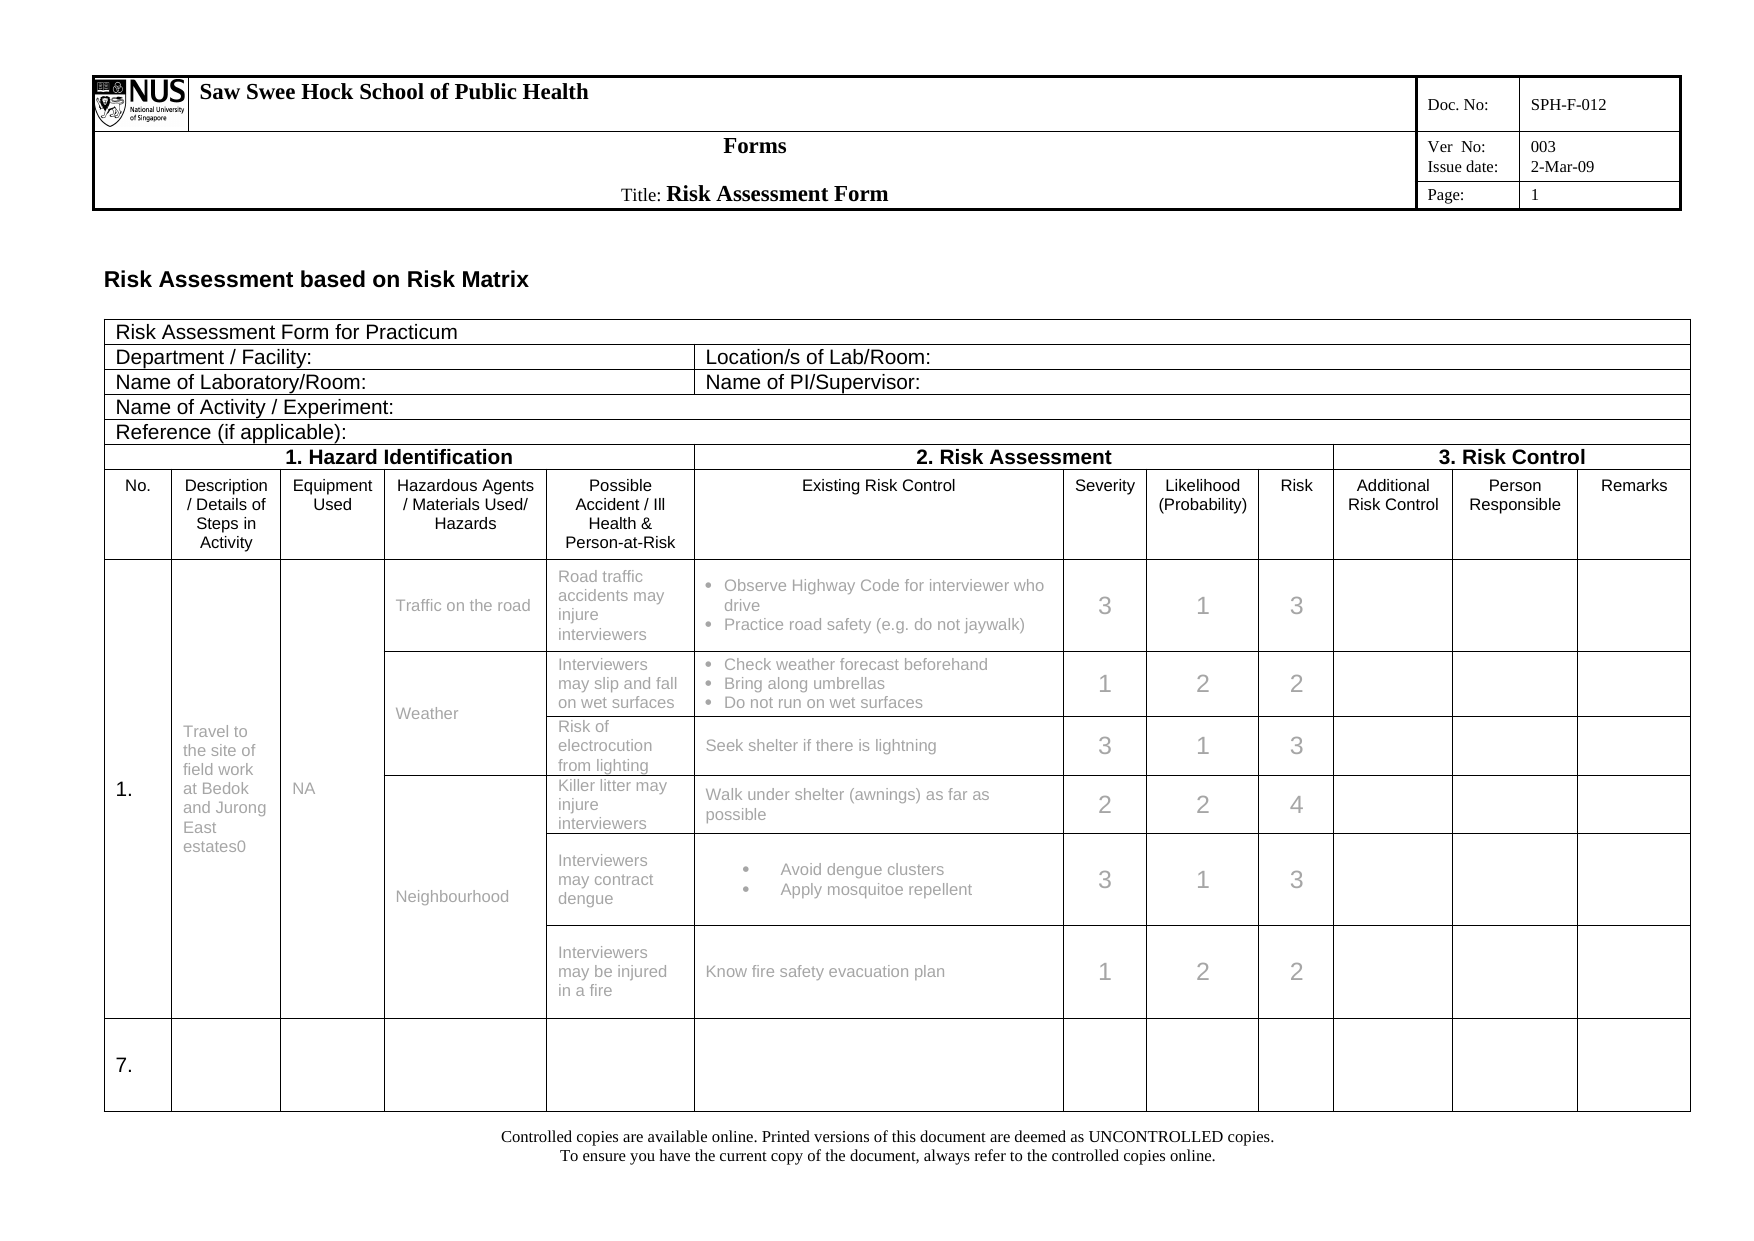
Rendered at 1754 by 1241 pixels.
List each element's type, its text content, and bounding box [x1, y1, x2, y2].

table_cell [1147, 1019, 1258, 1111]
table_cell Check weather forecast beforehand Bring along umbrellas Do not run on wet surfaces [695, 652, 1063, 716]
table_cell Interviewers may be injured in a fire [547, 926, 694, 1017]
table_cell NA [281, 560, 384, 1017]
table_cell 3 [1064, 717, 1146, 774]
table_cell 2 [1147, 926, 1258, 1017]
table_cell Department / Facility: [105, 345, 694, 368]
table_cell 2 [1147, 652, 1258, 716]
table_cell [1453, 834, 1577, 925]
table_cell [695, 1019, 1063, 1111]
table_cell [1578, 926, 1690, 1017]
table_cell 4 [1259, 776, 1333, 833]
table_cell Name of PI/Supervisor: [695, 370, 1690, 393]
table_cell [1334, 560, 1452, 651]
table_cell [1334, 834, 1452, 925]
table_cell Avoid dengue clusters Apply mosquitoe repellent [695, 834, 1063, 925]
table_cell [1453, 1019, 1577, 1111]
table_cell [1064, 1019, 1146, 1111]
table_cell [1453, 560, 1577, 651]
table_cell Interviewers may contract dengue [547, 834, 694, 925]
table_cell Likelihood (Probability) [1147, 470, 1258, 559]
table_cell 3 [1259, 560, 1333, 651]
table_cell Location/s of Lab/Room: [695, 345, 1690, 368]
table_cell [1453, 776, 1577, 833]
table_cell 2 [1064, 776, 1146, 833]
table_cell [1334, 1019, 1452, 1111]
table_cell [1578, 776, 1690, 833]
table_cell Equipment Used [281, 470, 384, 559]
table_cell [1578, 717, 1690, 774]
table_cell Know fire safety evacuation plan [695, 926, 1063, 1017]
table_cell 3 [1259, 834, 1333, 925]
table_cell [1259, 1019, 1333, 1111]
table_cell 2. Risk Assessment [695, 445, 1333, 468]
table_cell [1334, 652, 1452, 716]
table_cell 3 [1259, 717, 1333, 774]
table_cell 1 [1147, 717, 1258, 774]
table_cell [1453, 926, 1577, 1017]
table_header Risk Assessment Form for Practicum [105, 320, 1690, 343]
table_cell Additional Risk Control [1334, 470, 1452, 559]
table_cell 2 [1259, 652, 1333, 716]
table_cell Travel to the site of field work at Bedok and Jurong East estates0 [172, 560, 280, 1017]
table_cell Severity [1064, 470, 1146, 559]
table_cell 1 [1064, 926, 1146, 1017]
table_cell Name of Laboratory/Room: [105, 370, 694, 393]
table_cell 1 [1147, 834, 1258, 925]
table_cell [547, 1019, 694, 1111]
table_cell Reference (if applicable): [105, 420, 1690, 443]
table_cell Neighbourhood [385, 776, 546, 1017]
table_cell [281, 1019, 384, 1111]
table_cell Walk under shelter (awnings) as far as possible [695, 776, 1063, 833]
table_cell Road traffic accidents may injure interviewers [547, 560, 694, 651]
table_cell Risk [1259, 470, 1333, 559]
table_cell No. [105, 470, 171, 559]
table_cell 1 [1147, 560, 1258, 651]
table_cell [105, 560, 171, 1017]
table_cell Hazardous Agents / Materials Used/ Hazards [385, 470, 546, 559]
table_cell Seek shelter if there is lightning [695, 717, 1063, 774]
table_cell Weather [385, 652, 546, 774]
text Risk Assessment based on Risk Matrix [103, 266, 1670, 292]
table_cell 2 [1147, 776, 1258, 833]
table_cell [385, 1019, 546, 1111]
table_cell Interviewers may slip and fall on wet surfaces [547, 652, 694, 716]
table_cell 2 [1259, 926, 1333, 1017]
table_cell [1578, 652, 1690, 716]
table_cell 3 [1064, 834, 1146, 925]
table_cell [1453, 652, 1577, 716]
table_cell [1578, 1019, 1690, 1111]
table_cell 3. Risk Control [1334, 445, 1690, 468]
table_cell [1453, 717, 1577, 774]
table_cell [1334, 926, 1452, 1017]
table_cell Risk of electrocution from lighting [547, 717, 694, 774]
table_cell Name of Activity / Experiment: [105, 395, 1690, 418]
table_cell [1334, 717, 1452, 774]
table_cell Existing Risk Control [695, 470, 1063, 559]
table_cell 3 [1064, 560, 1146, 651]
table_cell Killer litter may injure interviewers [547, 776, 694, 833]
table_cell Possible Accident / Ill Health & Person-at-Risk [547, 470, 694, 559]
table_cell Traffic on the road [385, 560, 546, 651]
table_cell Observe Highway Code for interviewer who drive Practice road safety (e.g. do not jaywalk) [695, 560, 1063, 651]
table_cell Description / Details of Steps in Activity [172, 470, 280, 559]
table_cell [1578, 560, 1690, 651]
table_cell Person Responsible [1453, 470, 1577, 559]
table_cell [105, 1019, 171, 1111]
table_cell 1 [1064, 652, 1146, 716]
table_cell [1578, 834, 1690, 925]
table_cell [172, 1019, 280, 1111]
table_cell [1334, 776, 1452, 833]
picture [95, 79, 185, 127]
table_cell Remarks [1578, 470, 1690, 559]
table_cell 1. Hazard Identification [105, 445, 694, 468]
